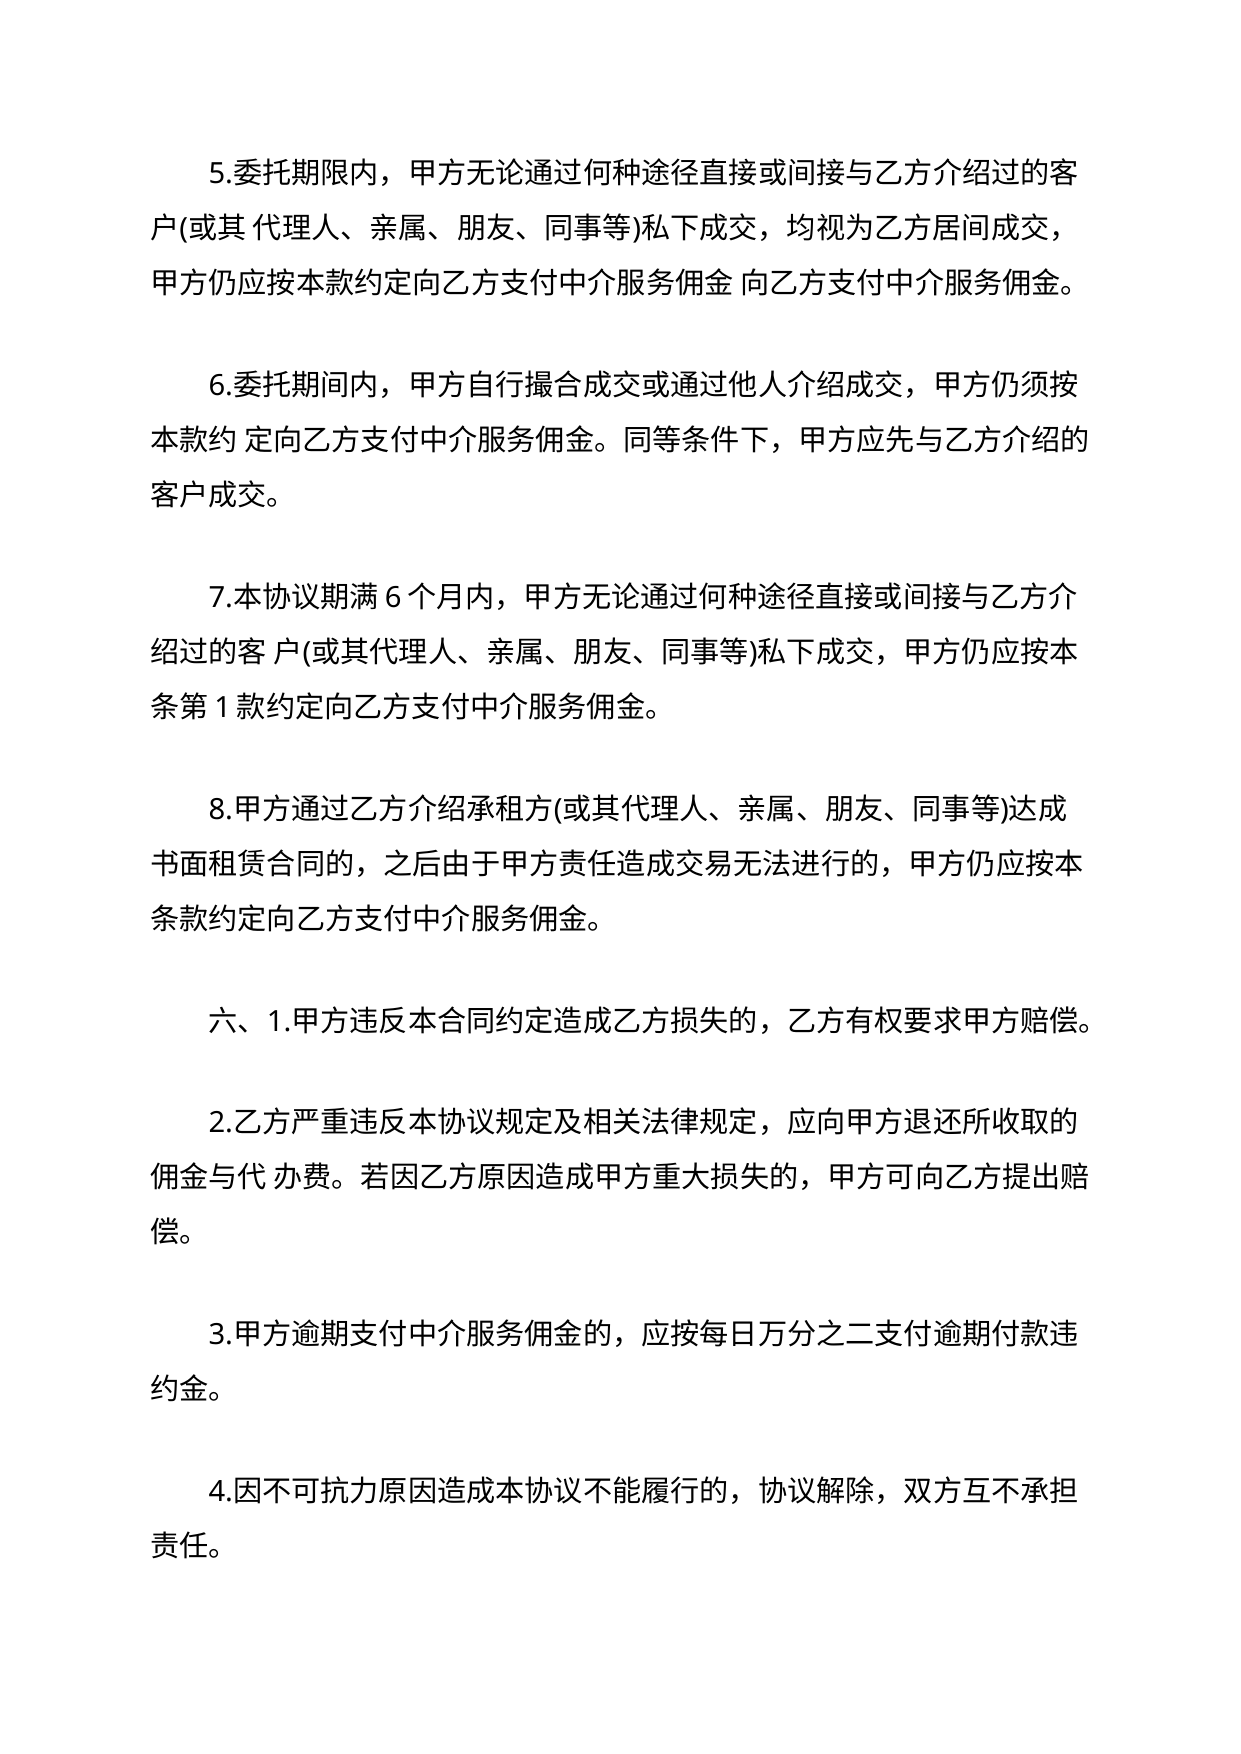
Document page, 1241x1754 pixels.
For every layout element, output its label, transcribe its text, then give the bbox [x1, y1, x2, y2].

text 8.甲方通过乙方介绍承租方(或其代理人、亲属、朋友、同事等)达成书面租赁合同的，之后由于甲方责任造成交易无法进行的，甲方仍应按本条款约定向乙方支付中介服务佣金。 [150, 785, 1090, 938]
text 6.委托期间内，甲方自行撮合成交或通过他人介绍成交，甲方仍须按本款约 定向乙方支付中介服务佣金。同等条件下，甲方应先与乙方介绍的客户成交。 [150, 362, 1090, 514]
text 4.因不可抗力原因造成本协议不能履行的，协议解除，双方互不承担责任。 [150, 1467, 1090, 1565]
text 7.本协议期满6个月内，甲方无论通过何种途径直接或间接与乙方介绍过的客 户(或其代理人、亲属、朋友、同事等)私下成交，甲方仍应按本条第1款约定向乙方支付中介服务佣金。 [150, 573, 1090, 726]
text 六、1.甲方违反本合同约定造成乙方损失的，乙方有权要求甲方赔偿。 [150, 997, 1090, 1039]
text 3.甲方逾期支付中介服务佣金的，应按每日万分之二支付逾期付款违约金。 [150, 1311, 1090, 1408]
text 5.委托期限内，甲方无论通过何种途径直接或间接与乙方介绍过的客户(或其 代理人、亲属、朋友、同事等)私下成交，均视为乙方居间成交，甲方仍应按本款约定向乙方支付中介服务佣金 向乙方支付中介服务佣金。 [150, 150, 1090, 302]
text 2.乙方严重违反本协议规定及相关法律规定，应向甲方退还所收取的佣金与代 办费。若因乙方原因造成甲方重大损失的，甲方可向乙方提出赔偿。 [150, 1099, 1090, 1251]
